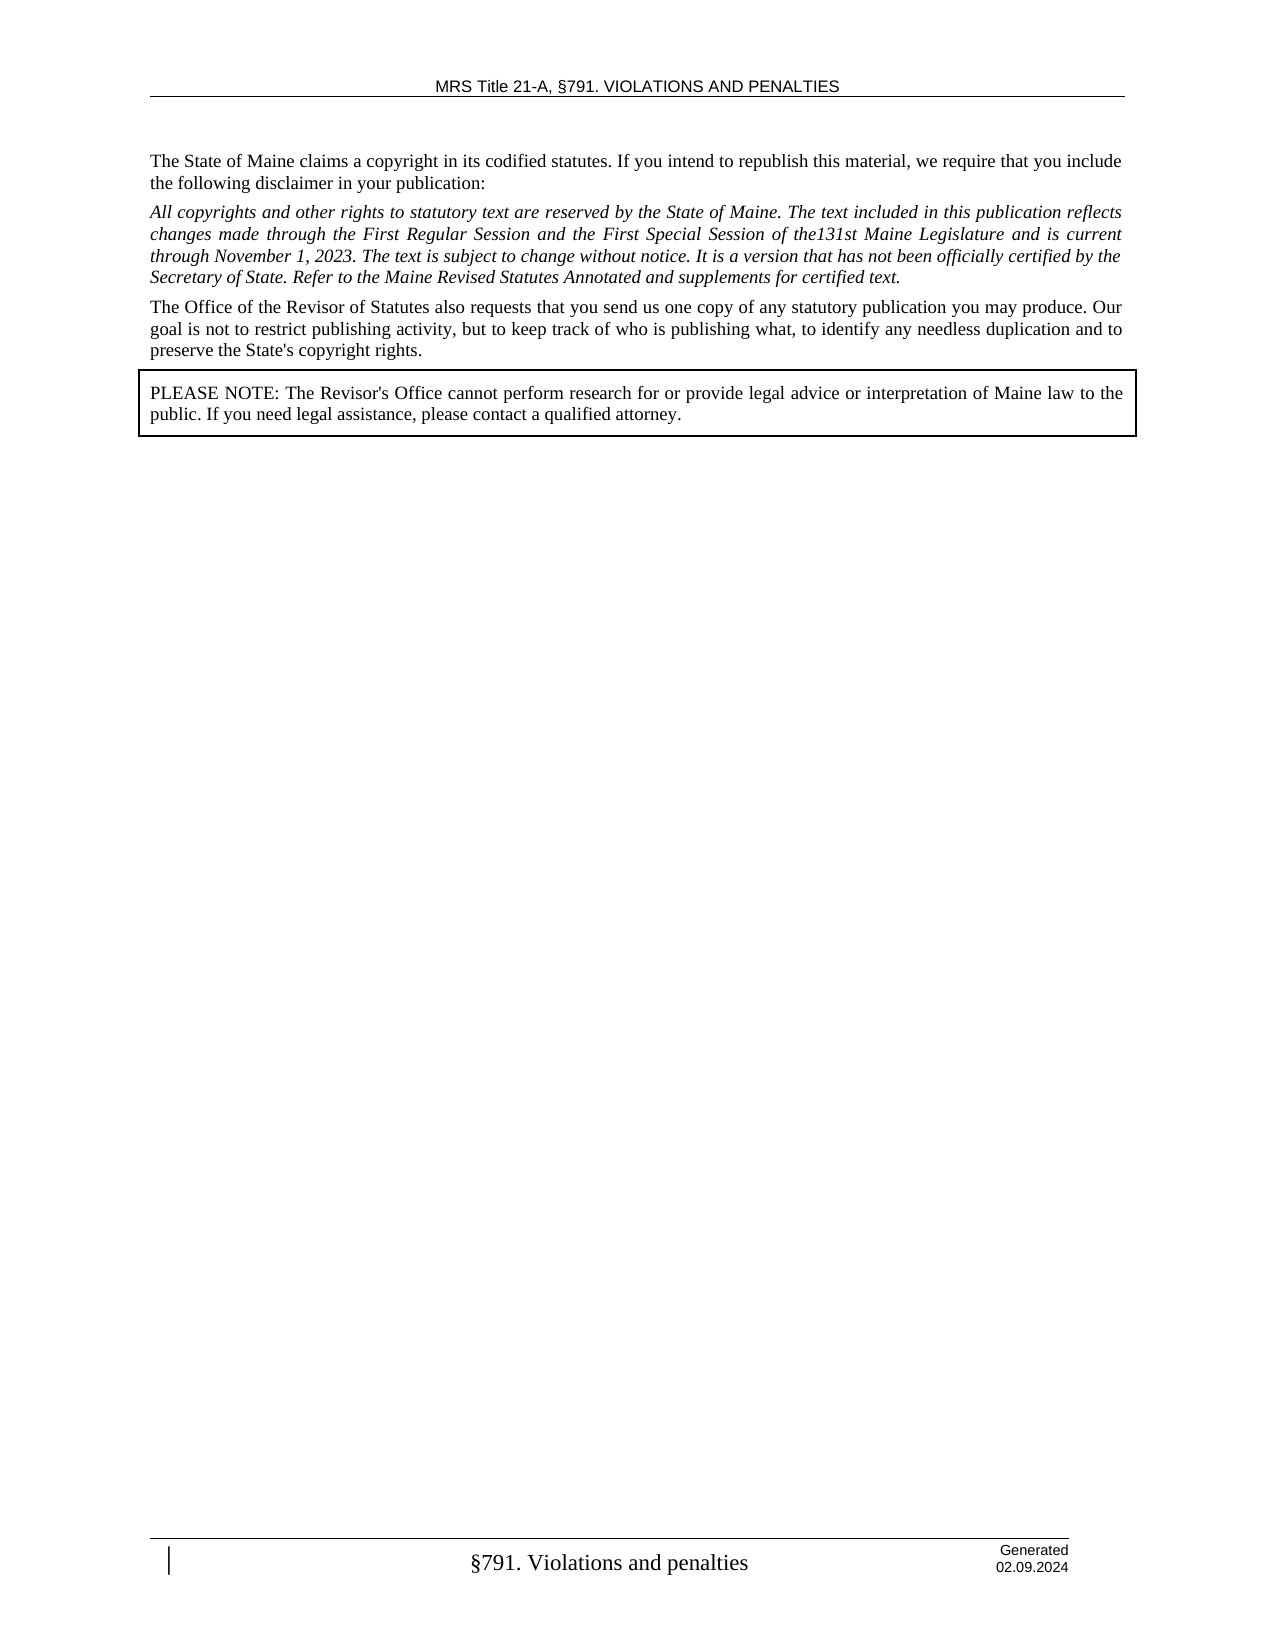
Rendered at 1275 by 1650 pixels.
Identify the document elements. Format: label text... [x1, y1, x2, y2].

text PLEASE NOTE: The Revisor's Office cannot perform research for or provide legal advice or interpretation of Maine law to the public. If you need legal assistance, please contact a qualified attorney. [140, 371, 1135, 435]
text The Office of the Revisor of Statutes also requests that you send us one copy of any statutory publication you may produce. Our goal is not to restrict publishing activity, but to keep track of who is publishing what, to identify any needless duplication and to preserve the State's copyright rights. [150, 296, 1125, 361]
text All copyrights and other rights to statutory text are reserved by the State of Maine. The text included in this publication reflects changes made through the First Regular Session and the First Special Session of the131st Maine Legislature and is current through November 1, 2023 . The text is subject to change without notice. It is a version that has not been officially certified by the Secretary of State. Refer to the Maine Revised Statutes Annotated and supplements for certified text. [150, 201, 1125, 288]
text The State of Maine claims a copyright in its codified statutes. If you intend to republish this material, we require that you include the following disclaimer in your publication: [150, 150, 1125, 193]
